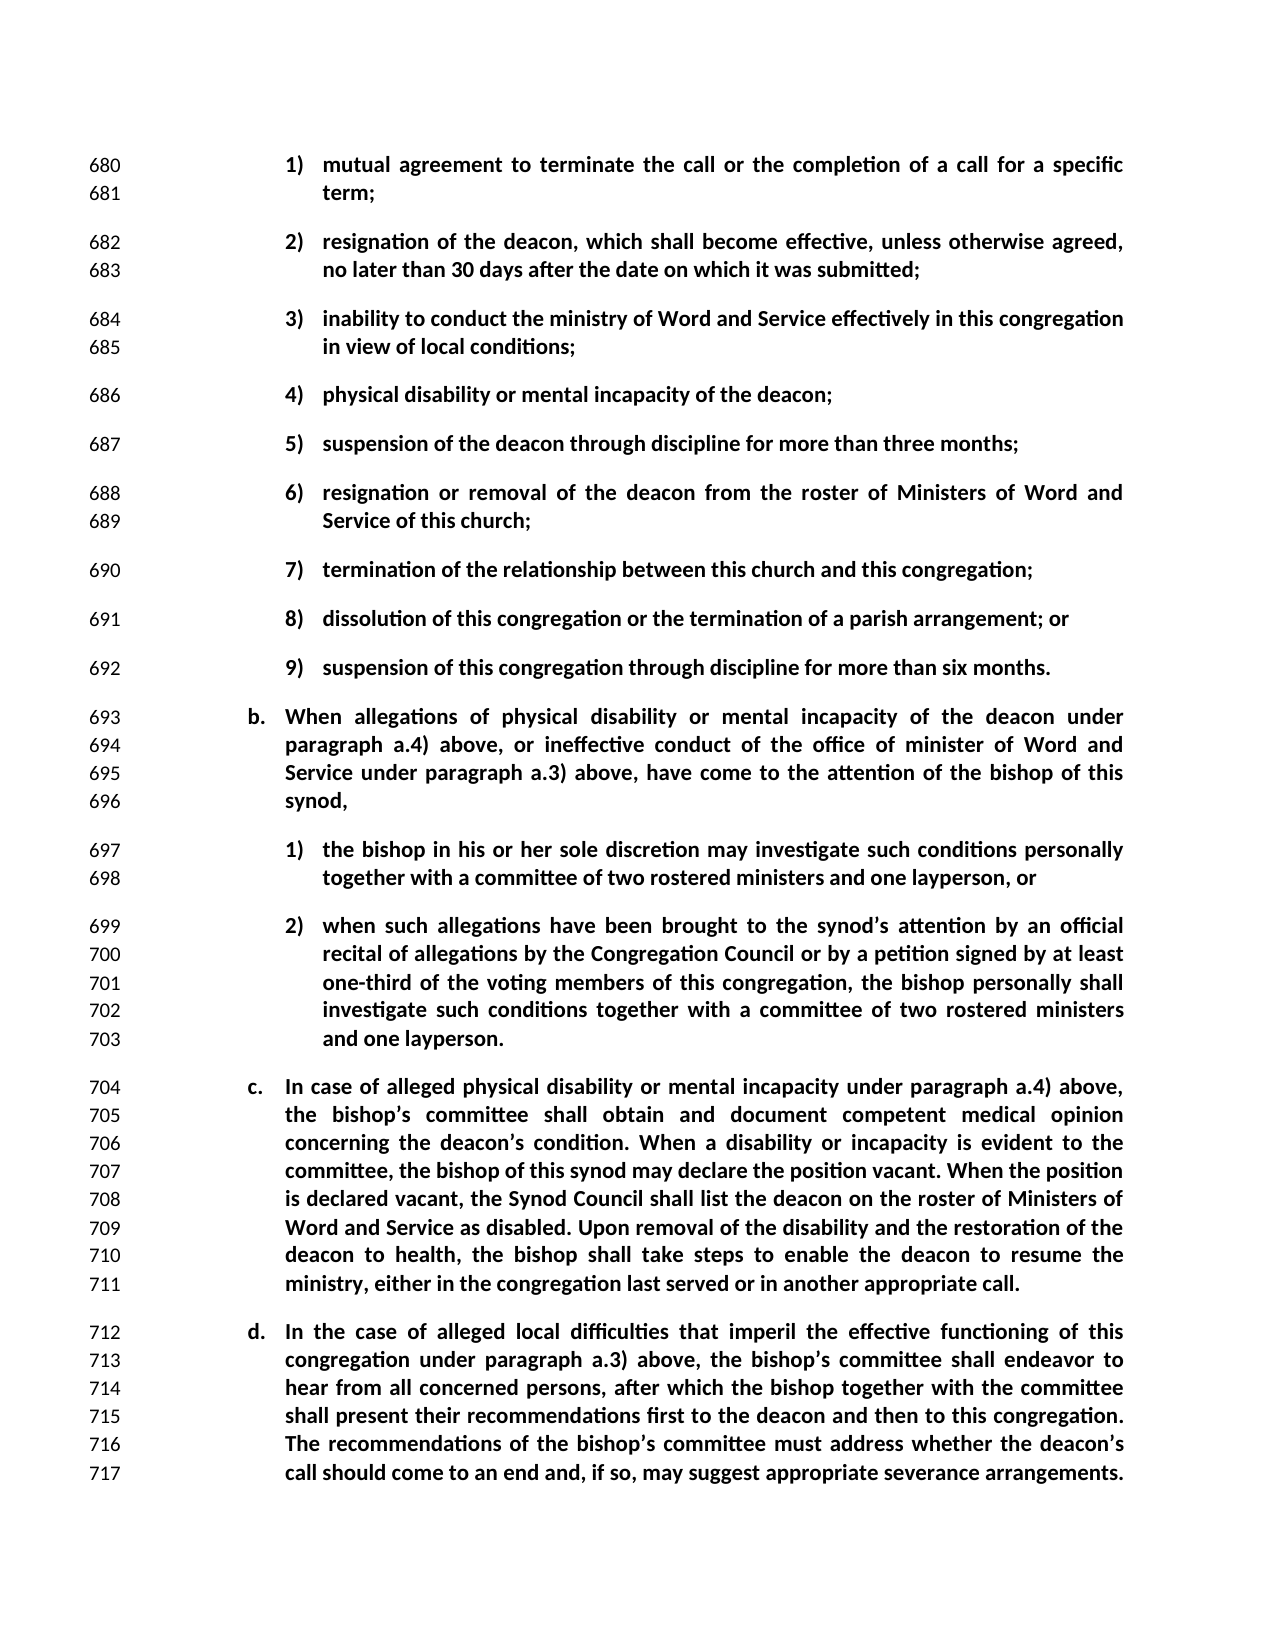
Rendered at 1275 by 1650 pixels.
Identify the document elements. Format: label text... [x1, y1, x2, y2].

text 4) physical disability or mental incapacity of the deacon; [150, 381, 1125, 409]
text 9) suspension of this congregation through discipline for more than six months. [150, 653, 1125, 681]
text 3) inability to conduct the ministry of Word and Service effectively in this congregation in view of local conditions; [150, 304, 1125, 360]
text 2) when such allegations have been brought to the synod’s attention by an official recital of allegations by the Congregation Council or by a petition signed by at least one-third of the voting members of this congregation, the bishop personally shall investigate such conditions together with a committee of two rostered ministers and one layperson. [150, 912, 1125, 1052]
text 1) mutual agreement to terminate the call or the completion of a call for a specific term; [150, 150, 1125, 206]
text 1) the bishop in his or her sole discretion may investigate such conditions personally together with a committee of two rostered ministers and one layperson, or [150, 835, 1125, 891]
text 7) termination of the relationship between this church and this congregation; [150, 555, 1125, 583]
text c. In case of alleged physical disability or mental incapacity under paragraph a.4) above, the bishop’s committee shall obtain and document competent medical opinion concerning the deacon’s condition. When a disability or incapacity is evident to the committee, the bishop of this synod may declare the position vacant. When the position is declared vacant, the Synod Council shall list the deacon on the roster of Ministers of Word and Service as disabled. Upon removal of the disability and the restoration of the deacon to health, the bishop shall take steps to enable the deacon to resume the ministry, either in the congregation last served or in another appropriate call. [150, 1072, 1125, 1297]
text 5) suspension of the deacon through discipline for more than three months; [150, 429, 1125, 457]
text 6) resignation or removal of the deacon from the roster of Ministers of Word and Service of this church; [150, 478, 1125, 534]
text b. When allegations of physical disability or mental incapacity of the deacon under paragraph a.4) above, or ineffective conduct of the office of minister of Word and Service under paragraph a.3) above, have come to the attention of the bishop of this synod, [150, 702, 1125, 814]
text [150, 1317, 1125, 1486]
text 2) resignation of the deacon, which shall become effective, unless otherwise agreed, no later than 30 days after the date on which it was submitted; [150, 227, 1125, 283]
text 8) dissolution of this congregation or the termination of a parish arrangement; or [150, 604, 1125, 632]
